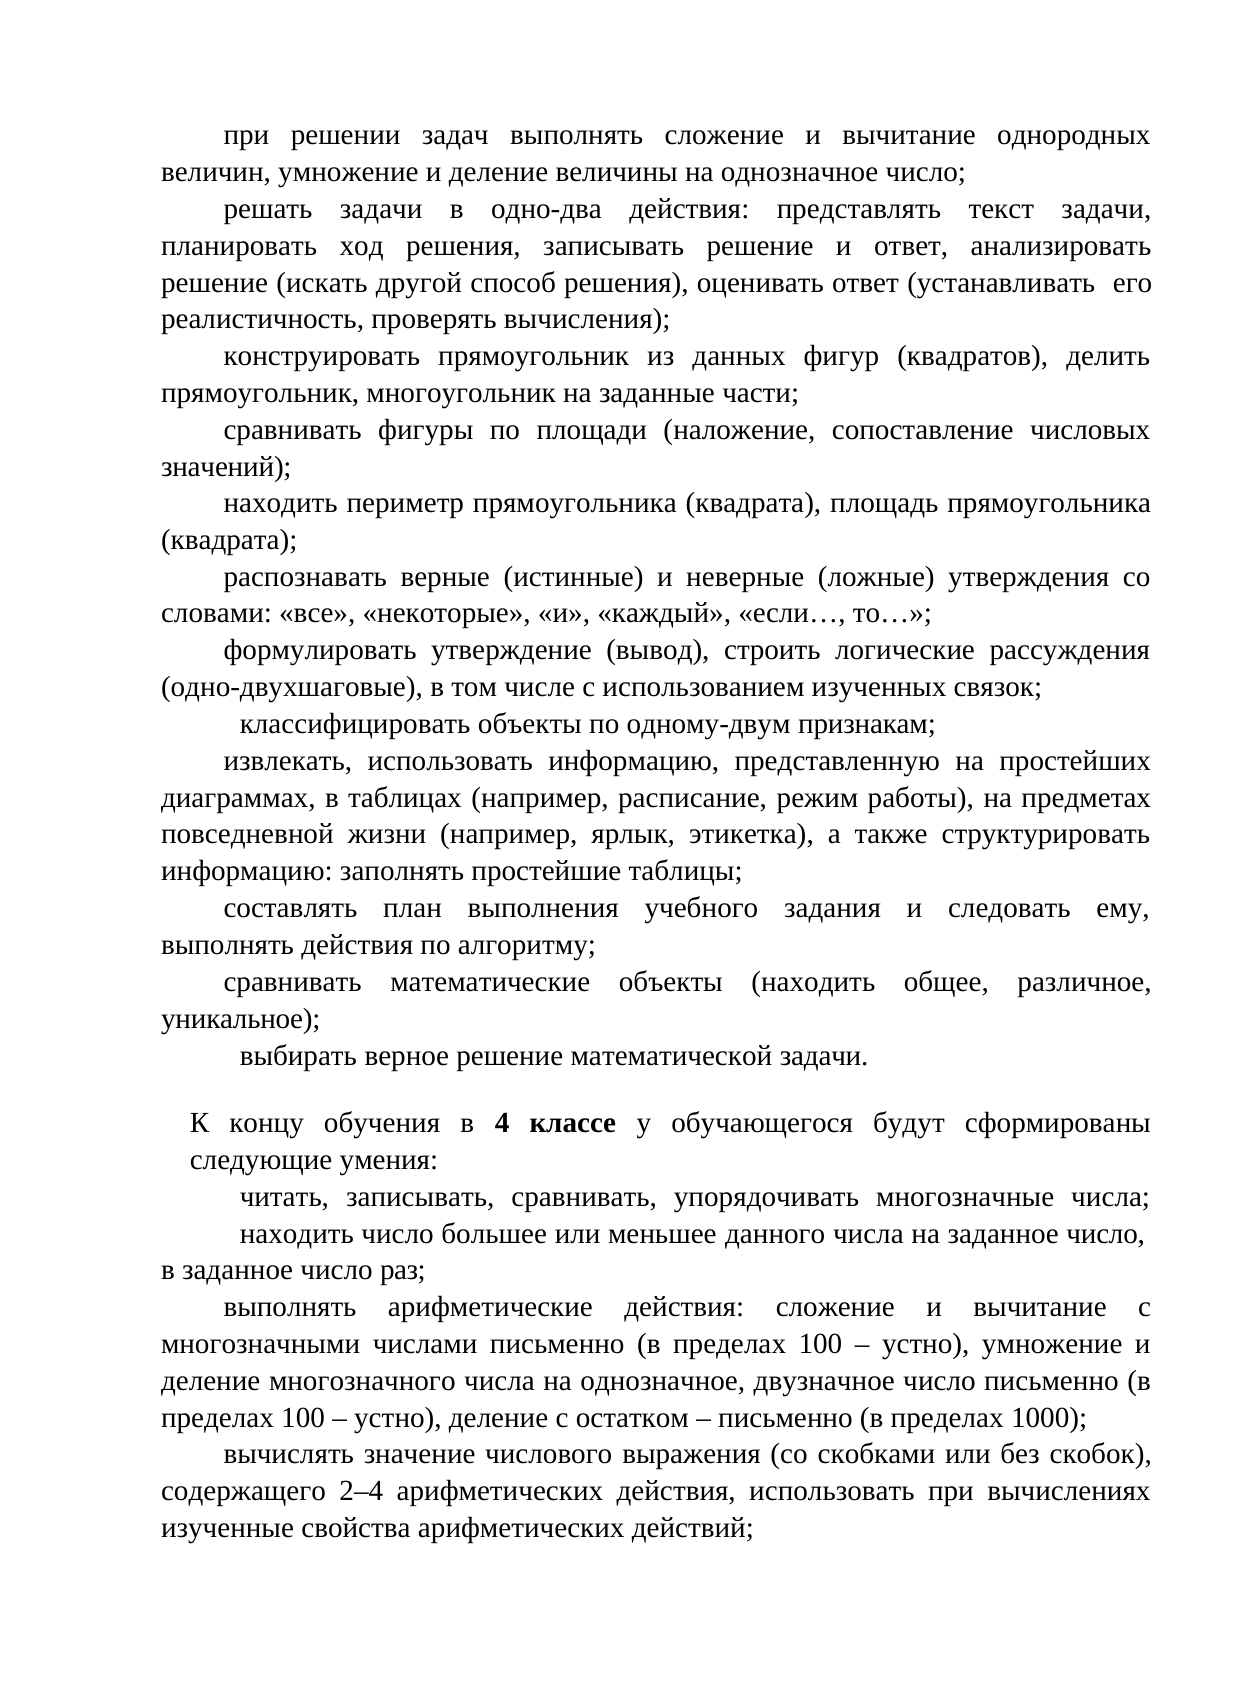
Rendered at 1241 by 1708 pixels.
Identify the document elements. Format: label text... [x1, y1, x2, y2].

text извлекать, использовать информацию, представленную на простейших диаграммах, в таблицах (например, расписание, режим работы), на предметах повседневной жизни (например, ярлык, этикетка), а также структурировать информацию: заполнять простейшие таблицы; [161, 743, 1151, 887]
text классифицировать объекты по одному-двум признакам; [239, 706, 1163, 739]
text выбирать верное решение математической задачи. [239, 1038, 1163, 1071]
text читать, записывать, сравнивать, упорядочивать многозначные числа; находить число большее или меньшее данного числа на заданное число, [239, 1179, 1151, 1249]
text распознавать верные (истинные) и неверные (ложные) утверждения со словами: «все», «некоторые», «и», «каждый», «если…, то…»; [161, 559, 1151, 629]
text К концу обучения в 4 классе у обучающегося будут сформированы следующие умения: [189, 1105, 1151, 1176]
text составлять план выполнения учебного задания и следовать ему, выполнять действия по алгоритму; [161, 890, 1151, 961]
text выполнять арифметические действия: сложение и вычитание с многозначными числами письменно (в пределах 100 – устно), умножение и деление многозначного числа на однозначное, двузначное число письменно (в пределах 100 – устно), деление с остатком – письменно (в пределах 1000); [161, 1289, 1152, 1433]
text формулировать утверждение (вывод), строить логические рассуждения (одно-двухшаговые), в том числе с использованием изученных связок; [161, 632, 1151, 702]
text сравнивать математические объекты (находить общее, различное, уникальное); [161, 964, 1152, 1034]
text сравнивать фигуры по площади (наложение, сопоставление числовых значений); [161, 412, 1151, 482]
text решать задачи в одно-два действия: представлять текст задачи, планировать ход решения, записывать решение и ответ, анализировать решение (искать другой способ решения), оценивать ответ (устанавливать его реалистичность, проверять вычисления); [161, 191, 1152, 335]
text конструировать прямоугольник из данных фигур (квадратов), делить прямоугольник, многоугольник на заданные части; [161, 338, 1151, 409]
text вычислять значение числового выражения (со скобками или без скобок), содержащего 2–4 арифметических действия, использовать при вычислениях изученные свойства арифметических действий; [161, 1437, 1151, 1544]
text при решении задач выполнять сложение и вычитание однородных величин, умножение и деление величины на однозначное число; [161, 117, 1151, 187]
text находить периметр прямоугольника (квадрата), площадь прямоугольника (квадрата); [161, 485, 1151, 556]
text в заданное число раз; [161, 1253, 1163, 1286]
